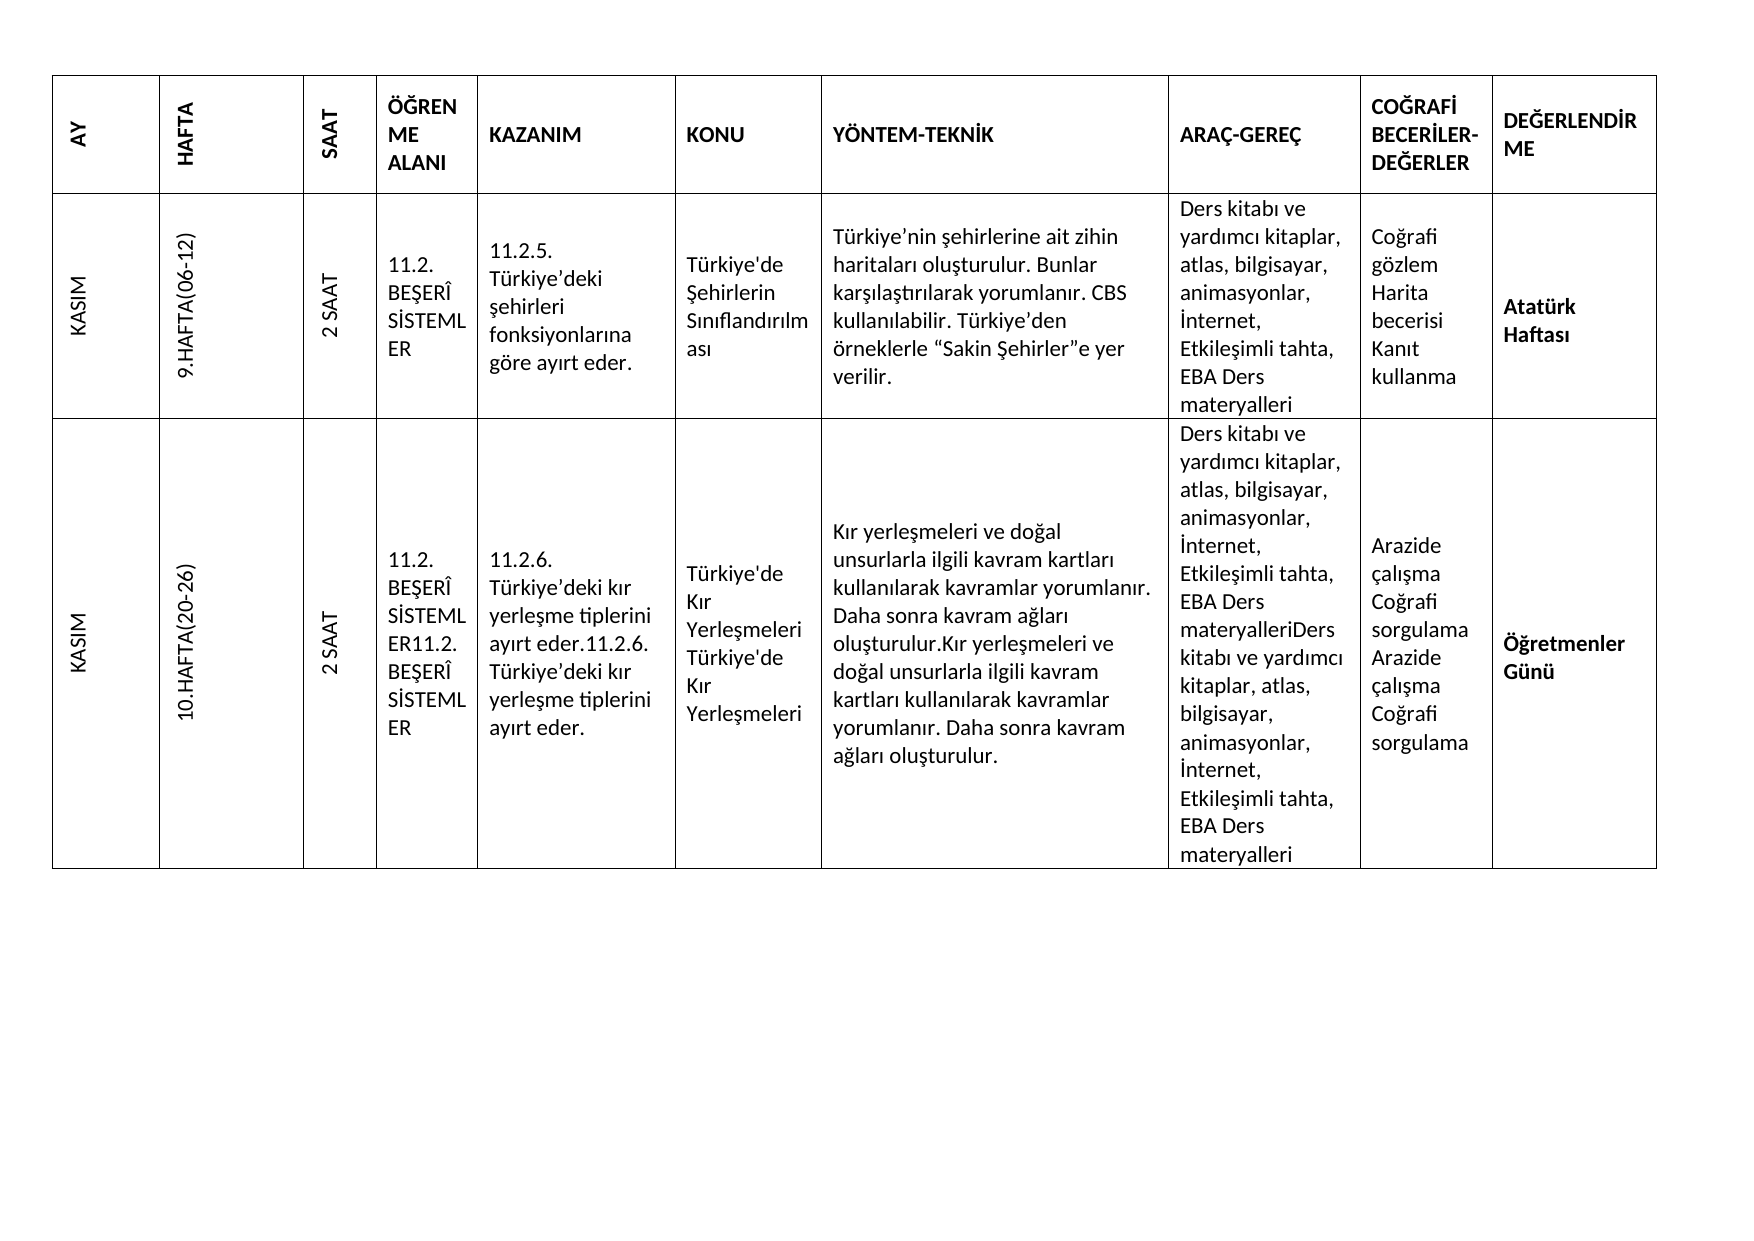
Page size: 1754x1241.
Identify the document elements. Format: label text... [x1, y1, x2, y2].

table_cell Türkiye'de Kır YerleşmeleriTürkiye'de Kır Yerleşmeleri [676, 419, 821, 868]
table_header YÖNTEM-TEKNİK [822, 76, 1168, 193]
table_header COĞRAFİ BECERİLER- DEĞERLER [1361, 76, 1492, 193]
table_cell Türkiye’nin şehirlerine ait zihin haritaları oluşturulur. Bunlar karşılaştırılarak yorumlanır. CBS kullanılabilir. Türkiye’den örneklerle “Sakin Şehirler”e yer verilir. [822, 194, 1168, 418]
table_header KAZANIM [478, 76, 675, 193]
table_cell 11.2. BEŞERÎ SİSTEMLER [377, 194, 477, 418]
table_cell 10.HAFTA(20-26) [160, 419, 303, 868]
table_cell Kır yerleşmeleri ve doğal unsurlarla ilgili kavram kartları kullanılarak kavramlar yorumlanır. Daha sonra kavram ağları oluşturulur.Kır yerleşmeleri ve doğal unsurlarla ilgili kavram kartları kullanılarak kavramlar yorumlanır. Daha sonra kavram ağları oluşturulur. [822, 419, 1168, 868]
table_header DEĞERLENDİRME [1493, 76, 1656, 193]
table_cell KASIM [53, 419, 159, 868]
table_cell 11.2.5. Türkiye’deki şehirleri fonksiyonlarına göre ayırt eder. [478, 194, 675, 418]
table_header ÖĞRENME ALANI [377, 76, 477, 193]
table_cell Öğretmenler Günü [1493, 419, 1656, 868]
table_cell Coğrafi gözlem Harita becerisi Kanıt kullanma [1361, 194, 1492, 418]
table_cell Ders kitabı ve yardımcı kitaplar, atlas, bilgisayar, animasyonlar, İnternet, Etkileşimli tahta, EBA Ders materyalleriDers kitabı ve yardımcı kitaplar, atlas, bilgisayar, animasyonlar, İnternet, Etkileşimli tahta, EBA Ders materyalleri [1169, 419, 1360, 868]
table_cell Türkiye'de Şehirlerin Sınıflandırılması [676, 194, 821, 418]
table_cell Arazide çalışma Coğrafi sorgulamaArazide çalışma Coğrafi sorgulama [1361, 419, 1492, 868]
table_header HAFTA [160, 76, 303, 193]
table_cell KASIM [53, 194, 159, 418]
table_cell Atatürk Haftası [1493, 194, 1656, 418]
table_cell 2 SAAT [304, 194, 376, 418]
table_header ARAÇ-GEREÇ [1169, 76, 1360, 193]
table_cell 9.HAFTA(06-12) [160, 194, 303, 418]
table_header AY [53, 76, 159, 193]
table_cell 2 SAAT [304, 419, 376, 868]
table_cell 11.2. BEŞERÎ SİSTEMLER11.2. BEŞERÎ SİSTEMLER [377, 419, 477, 868]
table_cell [1169, 194, 1360, 418]
table_header KONU [676, 76, 821, 193]
table_header SAAT [304, 76, 376, 193]
table_cell 11.2.6. Türkiye’deki kır yerleşme tiplerini ayırt eder.11.2.6. Türkiye’deki kır yerleşme tiplerini ayırt eder. [478, 419, 675, 868]
